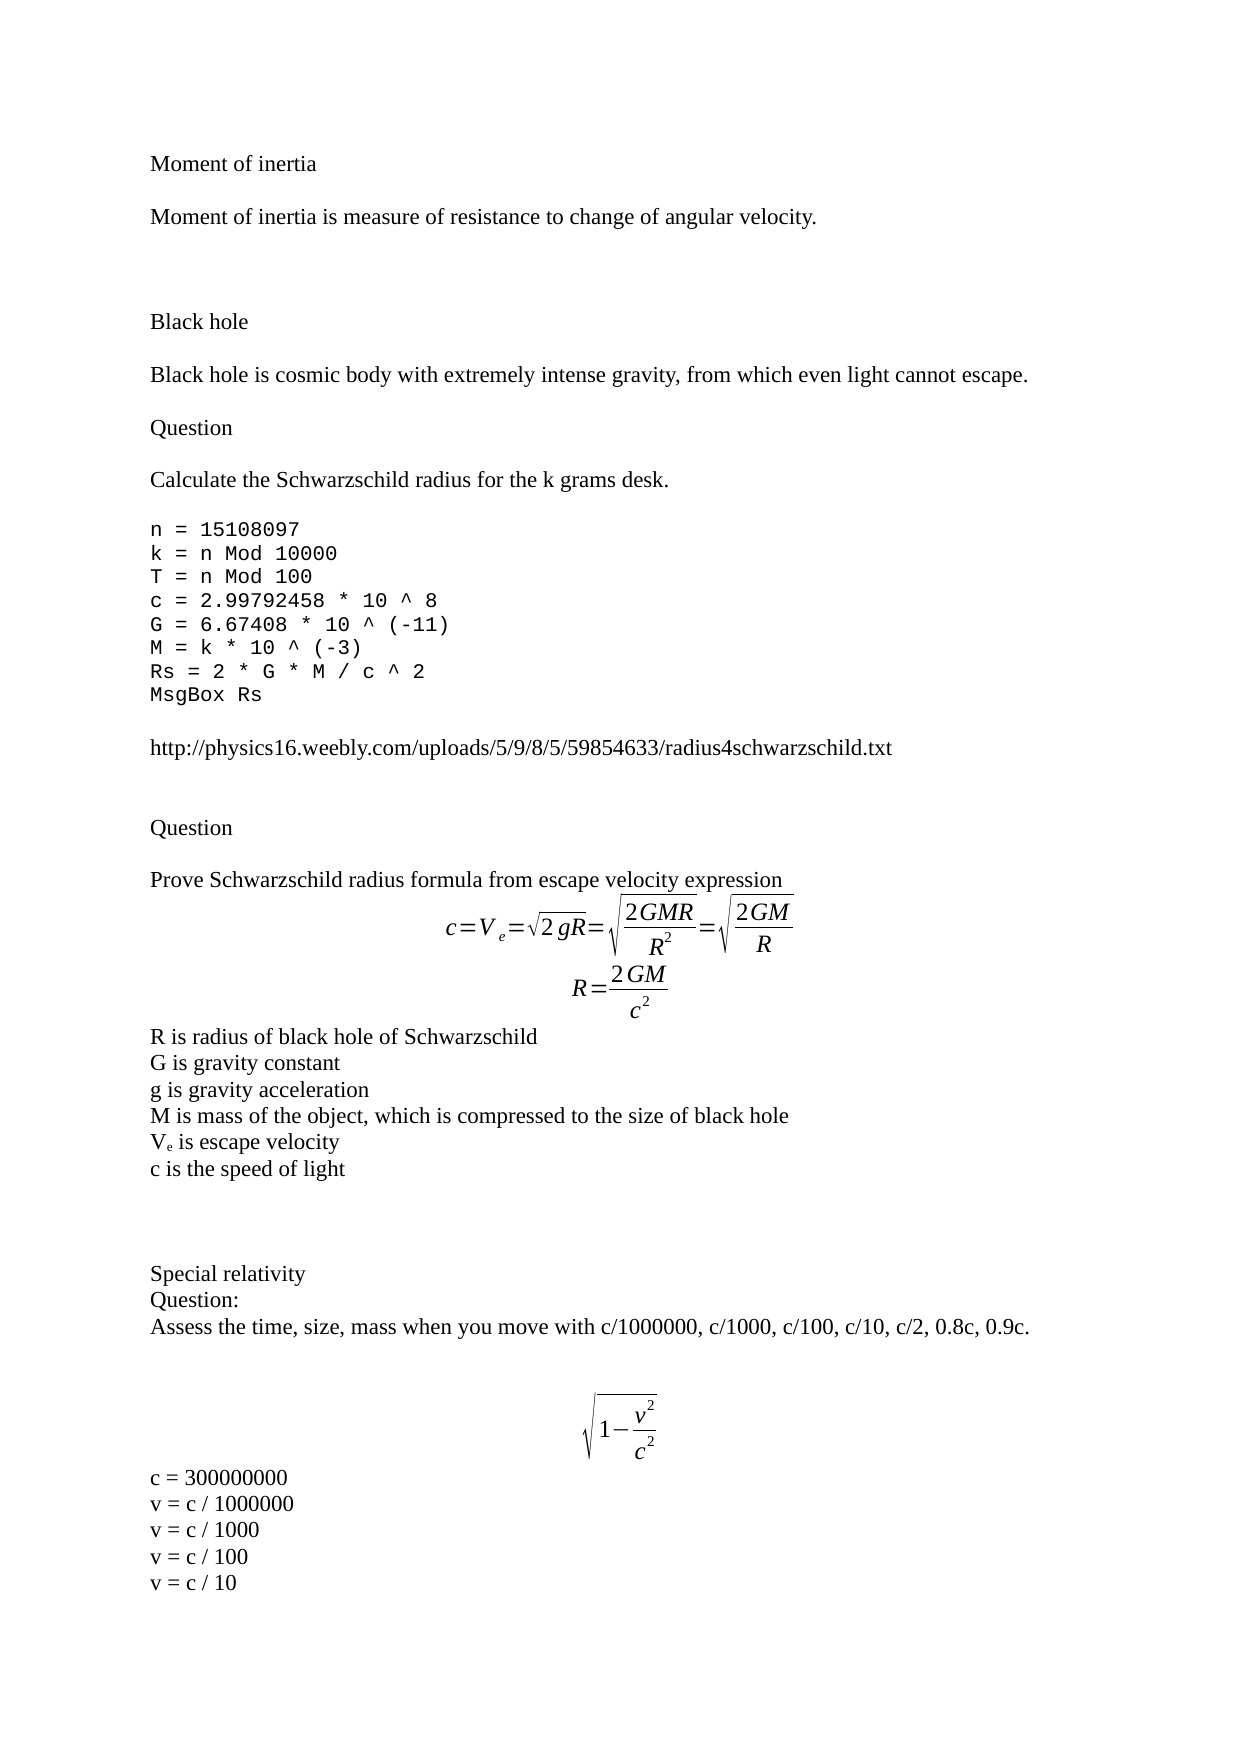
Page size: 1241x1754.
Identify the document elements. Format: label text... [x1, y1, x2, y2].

text k = n Mod 10000 [150, 543, 1090, 566]
text Assess the time, size, mass when you move with c/1000000, c/1000, c/100, c/10, c/2, 0.8c, 0.9c. [150, 1313, 1090, 1339]
text Question [150, 413, 1090, 440]
text v = c / 1000000 [150, 1490, 1090, 1517]
text Rs = 2 * G * M / c ^ 2 [150, 661, 1090, 684]
text g is gravity acceleration [150, 1076, 1090, 1102]
text Moment of inertia is measure of resistance to change of angular velocity. [150, 203, 1090, 229]
text Calculate the Schwarzschild radius for the k grams desk. [150, 466, 1090, 493]
text n = 15108097 [150, 519, 1090, 543]
text Black hole is cosmic body with extremely intense gravity, from which even light cannot escape. [150, 361, 1090, 387]
text v = c / 10 [150, 1569, 1090, 1596]
text MsgBox Rs [150, 684, 1090, 708]
text Special relativity [150, 1260, 1090, 1287]
text G is gravity constant [150, 1049, 1090, 1076]
text R is radius of black hole of Schwarzschild [150, 1023, 1090, 1049]
text v = c / 1000 [150, 1517, 1090, 1543]
text Prove Schwarzschild radius formula from escape velocity expression [150, 866, 1090, 893]
text c = 300000000 [150, 1464, 1090, 1490]
text T = n Mod 100 [150, 566, 1090, 590]
text M is mass of the object, which is compressed to the size of black hole [150, 1102, 1090, 1128]
text Black hole [150, 308, 1090, 334]
text c = 2.99792458 * 10 ^ 8 [150, 590, 1090, 613]
text Moment of inertia [150, 150, 1090, 176]
text v = c / 100 [150, 1543, 1090, 1569]
text Question [150, 813, 1090, 840]
text Ve is escape velocity [150, 1128, 1090, 1155]
text M = k * 10 ^ (-3) [150, 637, 1090, 661]
text http://physics16.weebly.com/uploads/5/9/8/5/59854633/radius4schwarzschild.txt [150, 734, 1090, 761]
text c is the speed of light [150, 1155, 1090, 1181]
text Question: [150, 1287, 1090, 1313]
text G = 6.67408 * 10 ^ (-11) [150, 613, 1090, 637]
